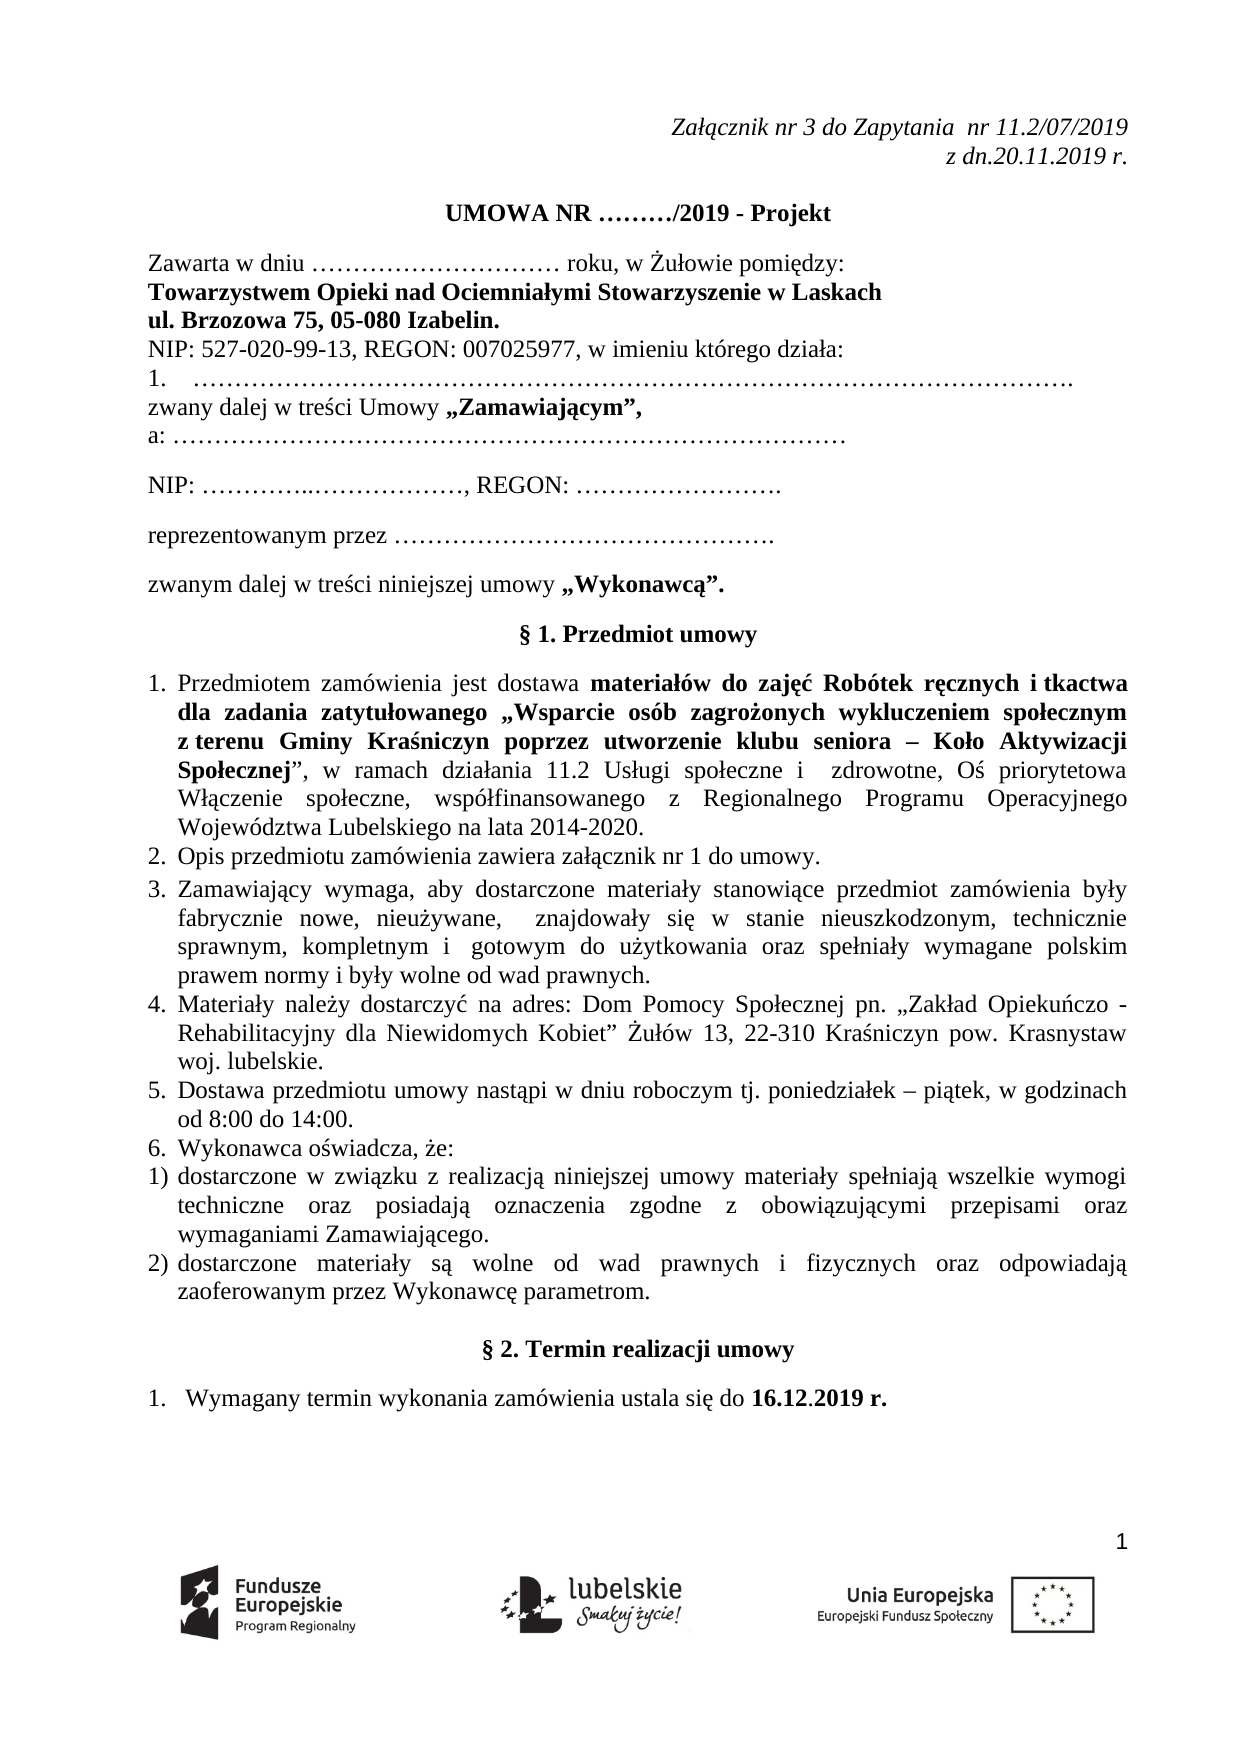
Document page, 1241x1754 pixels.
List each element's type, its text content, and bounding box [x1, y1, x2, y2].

text UMOWA NR ………/2019 - Projekt [148, 198, 1128, 227]
text Towarzystwem Opieki nad Ociemniałymi Stowarzyszenie w Laskach [148, 277, 1128, 306]
list Wymagany termin wykonania zamówienia ustala się do 16.12.2019 r. [148, 1383, 1128, 1412]
text § 2. Termin realizacji umowy [148, 1334, 1128, 1363]
text § 1. Przedmiot umowy [148, 619, 1128, 648]
list Dostawa przedmiotu umowy nastąpi w dniu roboczym tj. poniedziałek – piątek, w godzinach od 8:00 do 14:00. [148, 1075, 1128, 1133]
text zwanym dalej w treści niniejszej umowy „Wykonawcą”. [148, 569, 1128, 598]
list Wykonawca oświadcza, że: [148, 1133, 1128, 1161]
list Materiały należy dostarczyć na adres: Dom Pomocy Społecznej pn. „Zakład Opiekuńczo - Rehabilitacyjny dla Niewidomych Kobiet” Żułów 13, 22-310 Kraśniczyn pow. Krasnystaw woj. lubelskie. [148, 989, 1128, 1075]
list ……………………………………………………………………………………………. [148, 363, 1128, 392]
text Zawarta w dniu ………………………… roku, w Żułowie pomiędzy: [148, 248, 1128, 277]
text NIP: 527-020-99-13, REGON: 007025977, w imieniu którego działa: [148, 334, 1128, 363]
list Zamawiający wymaga, aby dostarczone materiały stanowiące przedmiot zamówienia były fabrycznie nowe, nieużywane, znajdowały się w stanie nieuszkodzonym, technicznie sprawnym, kompletnym i gotowym do użytkowania oraz spełniały wymagane polskim prawem normy i były wolne od wad prawnych. [148, 874, 1128, 989]
list dostarczone materiały są wolne od wad prawnych i fizycznych oraz odpowiadają zaoferowanym przez Wykonawcę parametrom. [148, 1248, 1128, 1305]
text ul. Brzozowa 75, 05-080 Izabelin. [148, 306, 1128, 334]
text a: ……………………………………………………………………… [148, 421, 1128, 449]
text Załącznik nr 3 do Zapytania nr 11.2/07/2019 [148, 112, 1128, 141]
list dostarczone w związku z realizacją niniejszej umowy materiały spełniają wszelkie wymogi techniczne oraz posiadają oznaczenia zgodne z obowiązującymi przepisami oraz wymaganiami Zamawiającego. [148, 1161, 1128, 1248]
subtitle Przedmiotem zamówienia jest dostawa materiałów do zajęć Robótek ręcznych i tkactwa dla zadania zatytułowanego „Wsparcie osób zagrożonych wykluczeniem społecznym z terenu Gminy Kraśniczyn poprzez utworzenie klubu seniora – Koło Aktywizacji Społecznej”, w ramach działania 11.2 Usługi społeczne i zdrowotne, Oś priorytetowa Włączenie społeczne, współfinansowanego z Regionalnego Programu Operacyjnego Województwa Lubelskiego na lata 2014-2020. [148, 668, 1128, 841]
picture [165, 1553, 1111, 1652]
text zwany dalej w treści Umowy „Zamawiającym”, [148, 392, 1128, 421]
text reprezentowanym przez ………………………………………. [148, 520, 1128, 548]
text NIP: …………..………………, REGON: ……………………. [148, 470, 1128, 499]
list Opis przedmiotu zamówienia zawiera załącznik nr 1 do umowy. [148, 841, 1128, 870]
text z dn.20.11.2019 r. [148, 141, 1128, 170]
